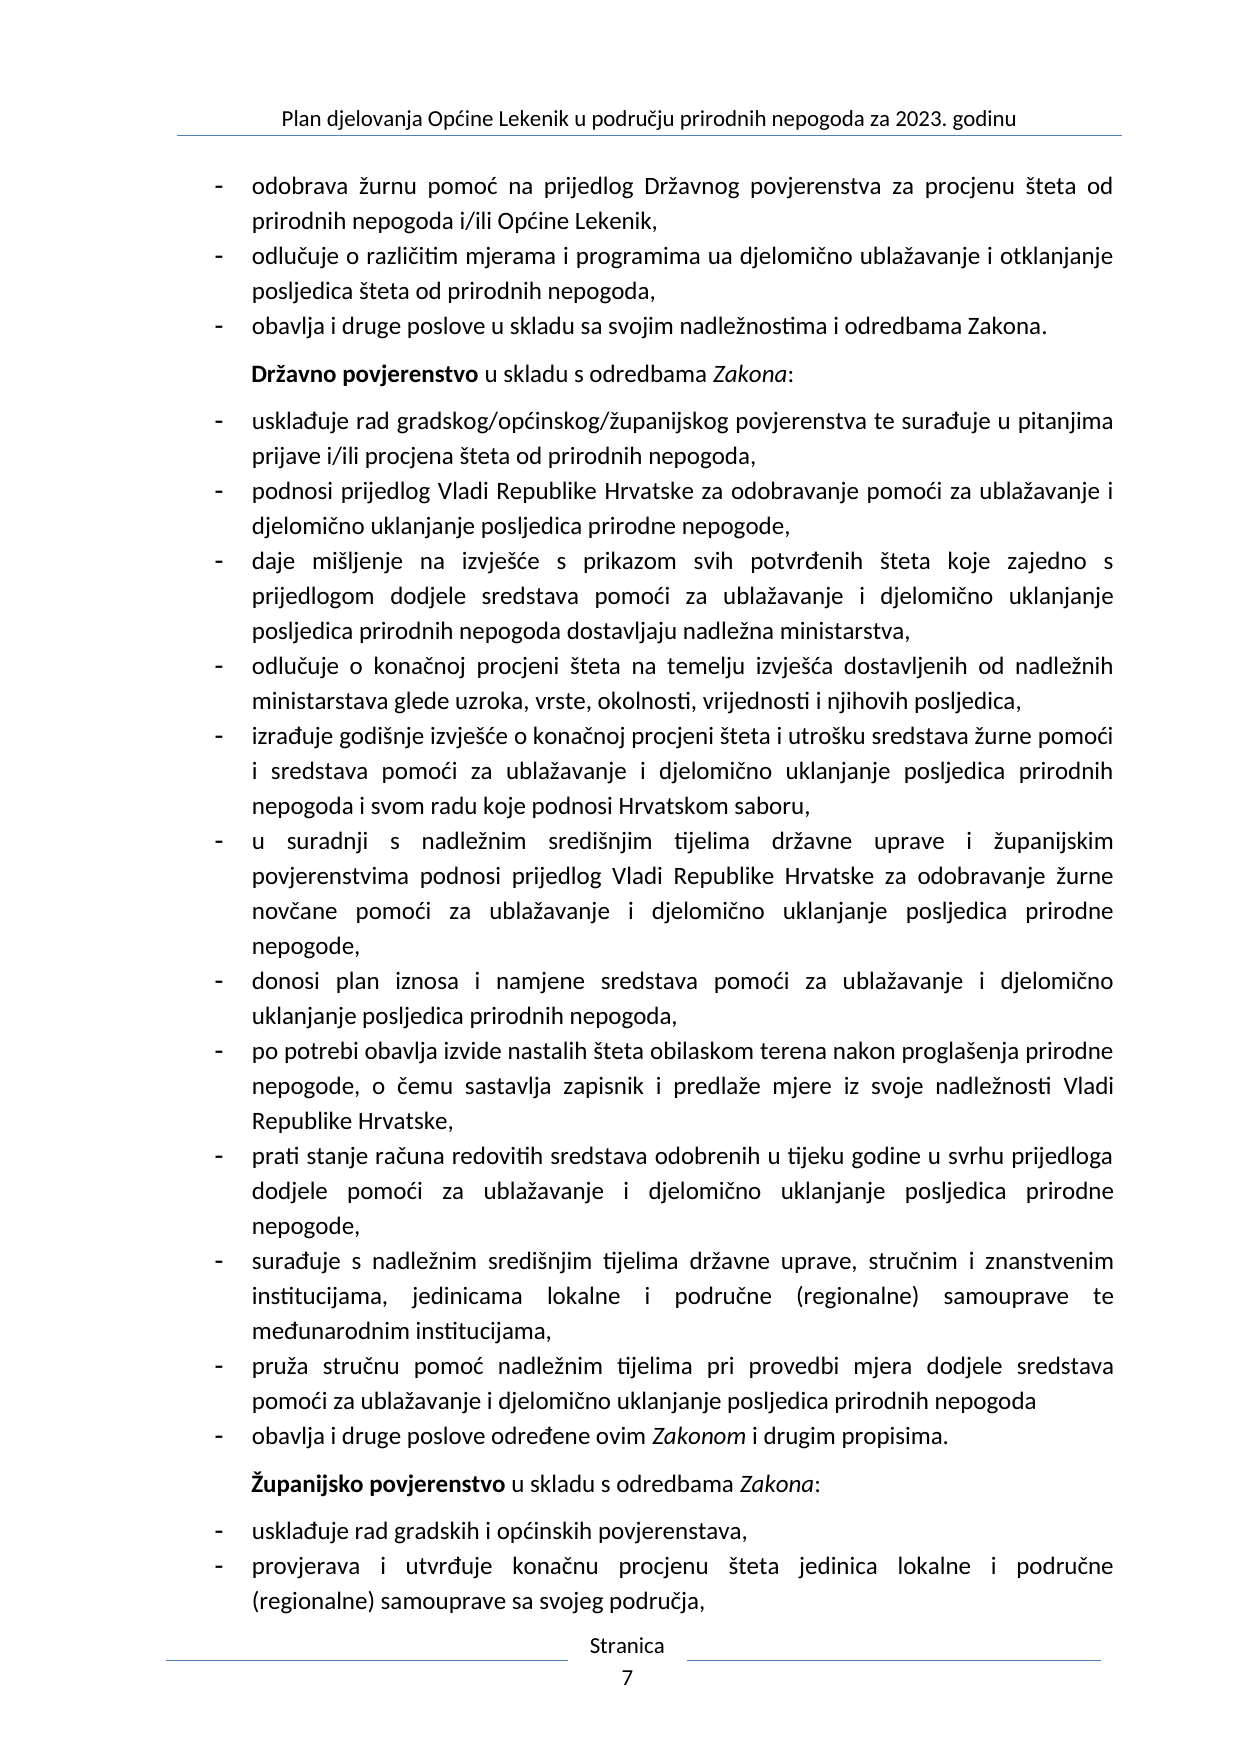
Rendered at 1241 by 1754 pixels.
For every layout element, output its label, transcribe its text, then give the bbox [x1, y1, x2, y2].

list odlučuje o konačnoj procjeni šteta na temelju izvješća dostavljenih od nadležnih ministarstava glede uzroka, vrste, okolnosti, vrijednosti i njihovih posljedica, [214, 651, 1115, 716]
list odlučuje o različitim mjerama i programima ua djelomično ublažavanje i otklanjanje posljedica šteta od prirodnih nepogoda, [214, 241, 1115, 306]
list izrađuje godišnje izvješće o konačnoj procjeni šteta i utrošku sredstava žurne pomoći i sredstava pomoći za ublažavanje i djelomično uklanjanje posljedica prirodnih nepogoda i svom radu koje podnosi Hrvatskom saboru, [214, 721, 1115, 821]
list po potrebi obavlja izvide nastalih šteta obilaskom terena nakon proglašenja prirodne nepogode, o čemu sastavlja zapisnik i predlaže mjere iz svoje nadležnosti Vladi Republike Hrvatske, [214, 1036, 1115, 1136]
list surađuje s nadležnim središnjim tijelima državne uprave, stručnim i znanstvenim institucijama, jedinicama lokalne i područne (regionalne) samouprave te međunarodnim institucijama, [214, 1246, 1115, 1346]
list podnosi prijedlog Vladi Republike Hrvatske za odobravanje pomoći za ublažavanje i djelomično uklanjanje posljedica prirodne nepogode, [214, 476, 1115, 541]
list u suradnji s nadležnim središnjim tijelima državne uprave i županijskim povjerenstvima podnosi prijedlog Vladi Republike Hrvatske za odobravanje žurne novčane pomoći za ublažavanje i djelomično uklanjanje posljedica prirodne nepogode, [214, 826, 1115, 961]
text Državno povjerenstvo u skladu s odredbama Zakona: [177, 358, 1122, 388]
list odobrava žurnu pomoć na prijedlog Državnog povjerenstva za procjenu šteta od prirodnih nepogoda i/ili Općine Lekenik, [214, 171, 1115, 236]
list provjerava i utvrđuje konačnu procjenu šteta jedinica lokalne i područne (regionalne) samouprave sa svojeg područja, [214, 1551, 1115, 1616]
text Županijsko povjerenstvo u skladu s odredbama Zakona: [177, 1468, 1122, 1498]
list obavlja i druge poslove u skladu sa svojim nadležnostima i odredbama Zakona. [214, 311, 1115, 341]
list usklađuje rad gradskog/općinskog/županijskog povjerenstva te surađuje u pitanjima prijave i/ili procjena šteta od prirodnih nepogoda, [214, 406, 1115, 471]
list daje mišljenje na izvješće s prikazom svih potvrđenih šteta koje zajedno s prijedlogom dodjele sredstava pomoći za ublažavanje i djelomično uklanjanje posljedica prirodnih nepogoda dostavljaju nadležna ministarstva, [214, 546, 1115, 646]
list pruža stručnu pomoć nadležnim tijelima pri provedbi mjera dodjele sredstava pomoći za ublažavanje i djelomično uklanjanje posljedica prirodnih nepogoda [214, 1351, 1115, 1416]
list prati stanje računa redovitih sredstava odobrenih u tijeku godine u svrhu prijedloga dodjele pomoći za ublažavanje i djelomično uklanjanje posljedica prirodne nepogode, [214, 1141, 1115, 1241]
list obavlja i druge poslove određene ovim Zakonom i drugim propisima. [214, 1421, 1115, 1451]
list usklađuje rad gradskih i općinskih povjerenstava, [214, 1516, 1115, 1546]
list donosi plan iznosa i namjene sredstava pomoći za ublažavanje i djelomično uklanjanje posljedica prirodnih nepogoda, [214, 966, 1115, 1031]
